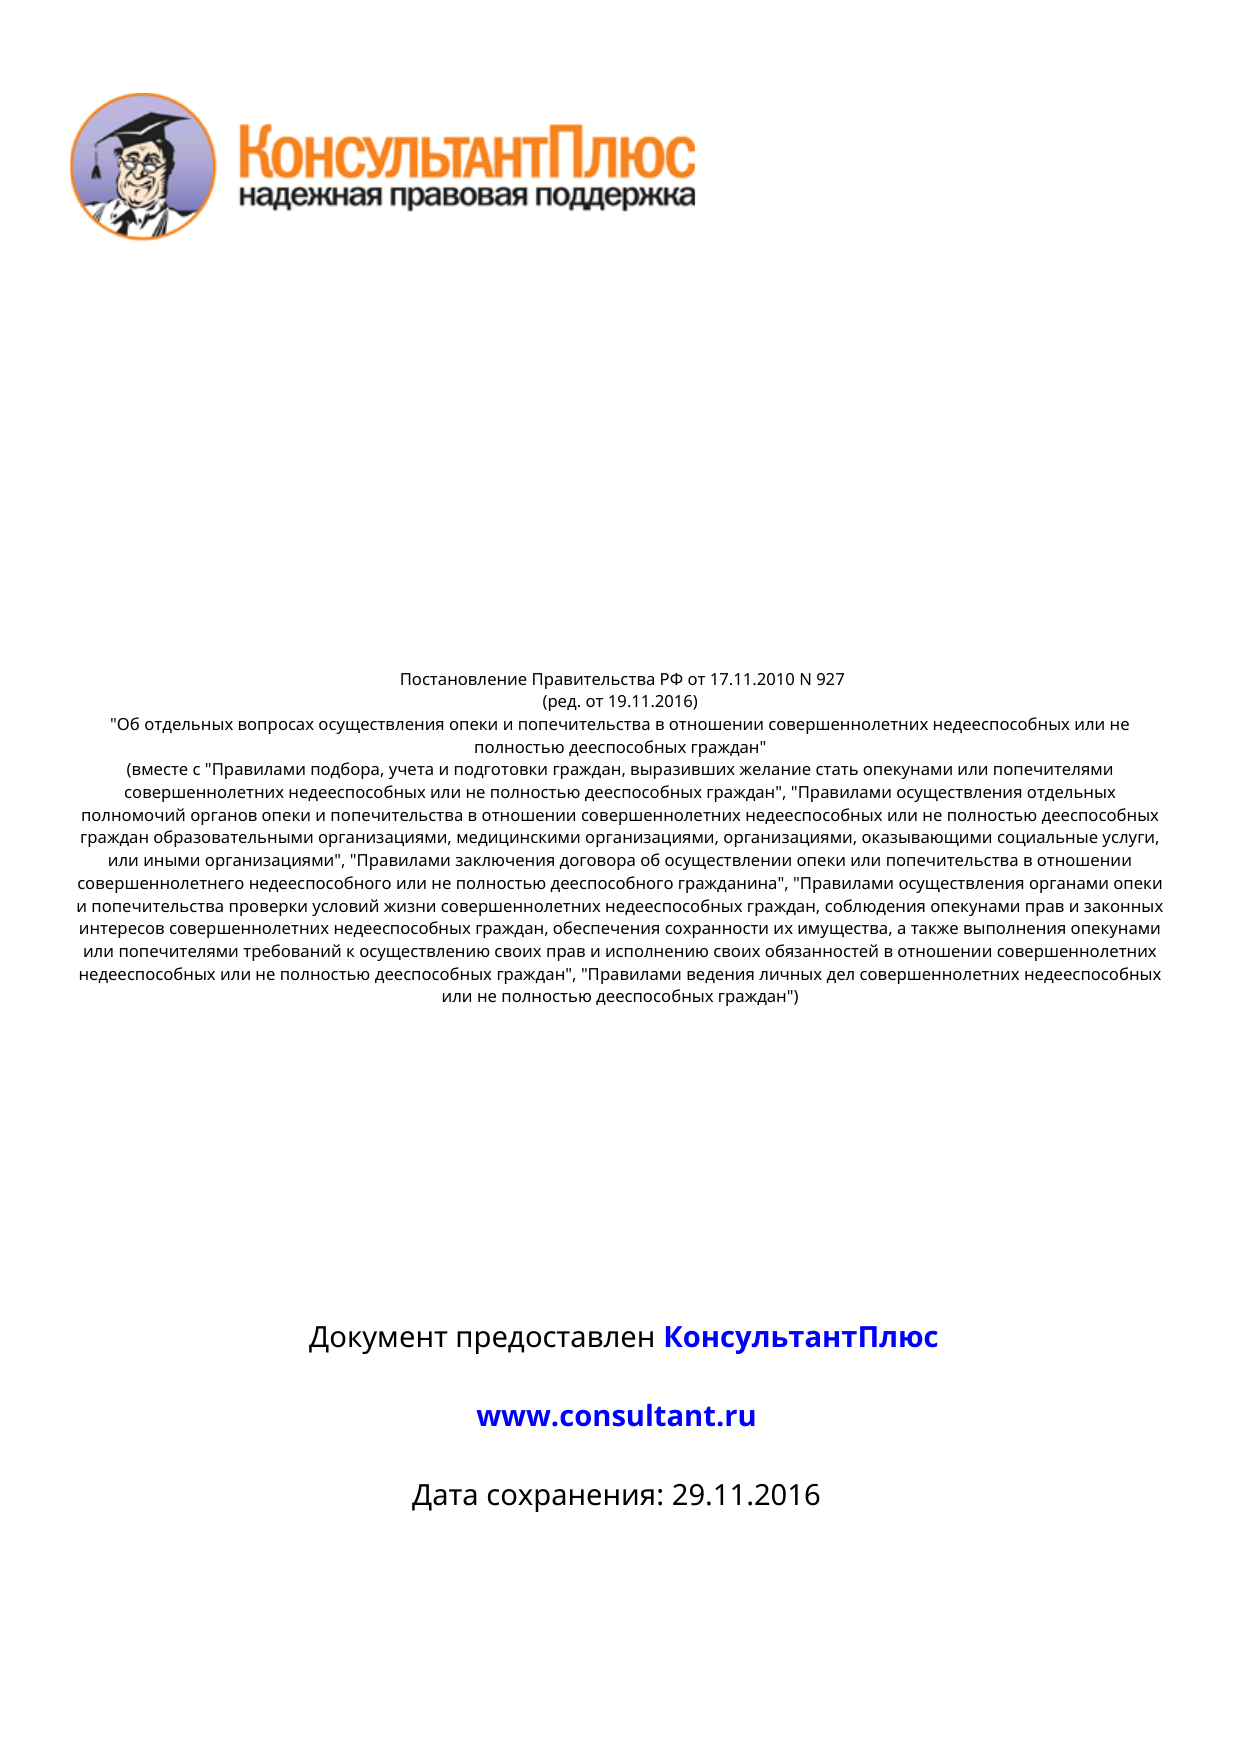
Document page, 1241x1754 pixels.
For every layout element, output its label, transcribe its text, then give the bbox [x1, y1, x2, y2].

table_header [62, 88, 1178, 403]
table_cell Постановление Правительства РФ от 17.11.2010 N 927 (ред. от 19.11.2016) "Об отдельных вопросах осуществления опеки и попечительства в отношении совершеннолетних недееспособных или не полностью дееспособных граждан" (вместе с "Правилами подбора, учета и подготовки граждан, выразивших желание стать опекунами или попечителями совершеннолетних недееспособных или не полностью дееспособных граждан", "Правилами осуществления отдельных полномочий органов опеки и попечительства в отношении совершеннолетних недееспособных или не полностью дееспособных граждан образовательными организациями, медицинскими организациями, организациями, оказывающими социальные услуги, или иными организациями", "Правилами заключения договора об осуществлении опеки или попечительства в отношении совершеннолетнего недееспособного или не полностью дееспособного гражданина", "Правилами осуществления органами опеки и попечительства проверки условий жизни совершеннолетних недееспособных граждан, соблюдения опекунами прав и законных интересов совершеннолетних недееспособных граждан, обеспечения сохранности их имущества, а также выполнения опекунами или попечителями требований к осуществлению своих прав и исполнению своих обязанностей в отношении совершеннолетних недееспособных или не полностью дееспособных граждан", "Правилами ведения личных дел совершеннолетних недееспособных или не полностью дееспособных граждан") [62, 403, 1178, 1272]
picture [70, 93, 696, 243]
table_cell Документ предоставлен КонсультантПлюс www.consultant.ru Дата сохранения: 29.11.2016 [62, 1272, 1178, 1587]
